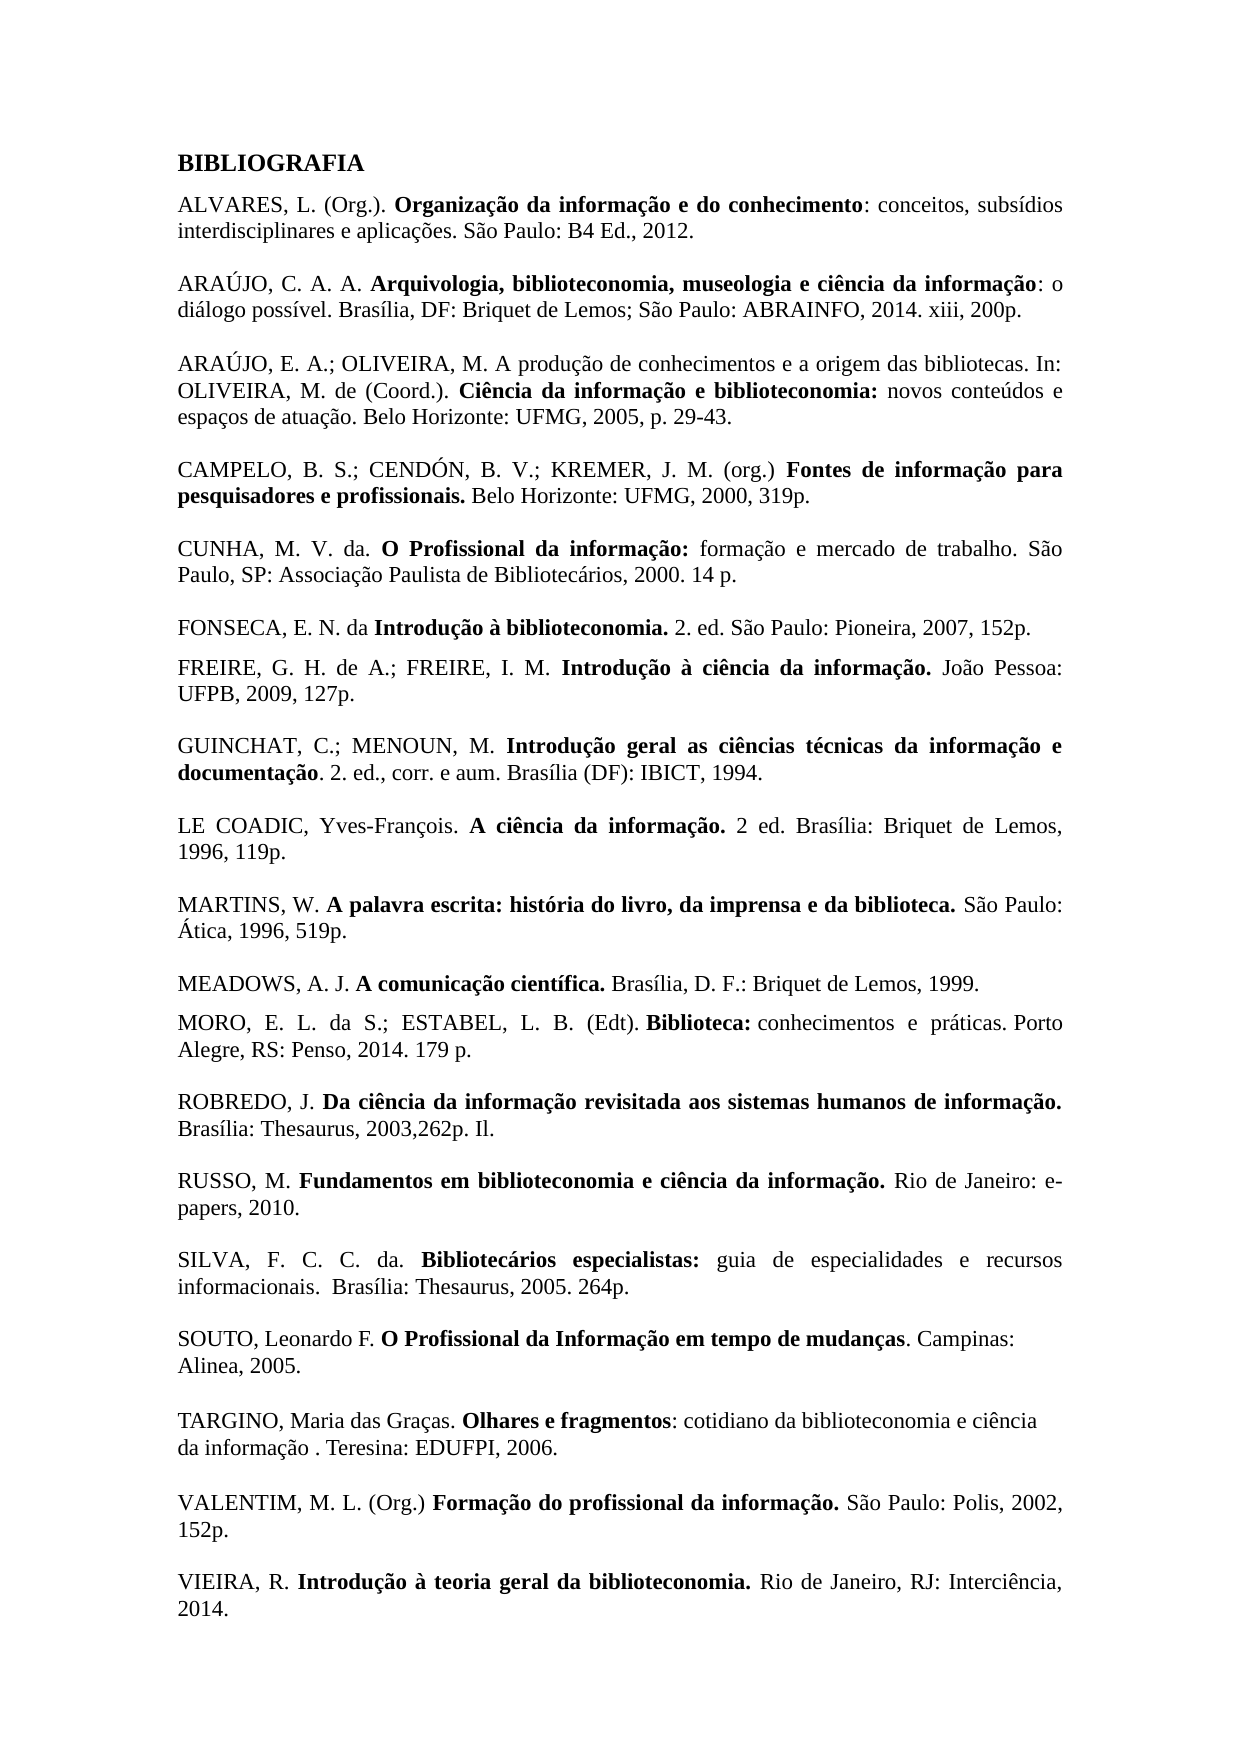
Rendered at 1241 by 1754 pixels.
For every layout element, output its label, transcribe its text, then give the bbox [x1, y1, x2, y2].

text VIEIRA, R. Introdução à teoria geral da biblioteconomia. Rio de Janeiro, RJ: Interciência, 2014. [177, 1568, 1063, 1621]
subtitle SOUTO, Leonardo F. O Profissional da Informação em tempo de mudanças. Campinas: Alinea, 2005. [177, 1326, 1063, 1378]
text MORO, E. L. da S.; ESTABEL, L. B. (Edt). Biblioteca: conhecimentos e práticas. Porto Alegre, RS: Penso, 2014. 179 p. [177, 1009, 1063, 1062]
text FONSECA, E. N. da Introdução à biblioteconomia. 2. ed. São Paulo: Pioneira, 2007, 152p. [177, 614, 1063, 640]
text CAMPELO, B. S.; CENDÓN, B. V.; KREMER, J. M. (org.) Fontes de informação para pesquisadores e profissionais. Belo Horizonte: UFMG, 2000, 319p. [177, 456, 1063, 509]
subtitle TARGINO, Maria das Graças. Olhares e fragmentos: cotidiano da biblioteconomia e ciência da informação . Teresina: EDUFPI, 2006. [177, 1407, 1063, 1460]
text LE COADIC, Yves-François. A ciência da informação. 2 ed. Brasília: Briquet de Lemos, 1996, 119p. [177, 812, 1063, 864]
text MARTINS, W. A palavra escrita: história do livro, da imprensa e da biblioteca. São Paulo: Ática, 1996, 519p. [177, 891, 1063, 943]
text BIBLIOGRAFIA [177, 148, 1063, 176]
text CUNHA, M. V. da. O Profissional da informação: formação e mercado de trabalho. São Paulo, SP: Associação Paulista de Bibliotecários, 2000. 14 p. [177, 535, 1063, 588]
text MEADOWS, A. J. A comunicação científica. Brasília, D. F.: Briquet de Lemos, 1999. [177, 970, 1063, 996]
text ARAÚJO, C. A. A. Arquivologia, biblioteconomia, museologia e ciência da informação: o diálogo possível. Brasília, DF: Briquet de Lemos; São Paulo: ABRAINFO, 2014. xiii, 200p. [177, 270, 1063, 322]
text RUSSO, M. Fundamentos em biblioteconomia e ciência da informação. Rio de Janeiro: e-papers, 2010. [177, 1167, 1063, 1220]
text ARAÚJO, E. A.; OLIVEIRA, M. A produção de conhecimentos e a origem das bibliotecas. In: OLIVEIRA, M. de (Coord.). Ciência da informação e biblioteconomia: novos conteúdos e espaços de atuação. Belo Horizonte: UFMG, 2005, p. 29-43. [177, 351, 1063, 429]
text GUINCHAT, C.; MENOUN, M. Introdução geral as ciências técnicas da informação e documentação. 2. ed., corr. e aum. Brasília (DF): IBICT, 1994. [177, 733, 1063, 785]
text SILVA, F. C. C. da. Bibliotecários especialistas: guia de especialidades e recursos informacionais. Brasília: Thesaurus, 2005. 264p. [177, 1246, 1063, 1299]
text ROBREDO, J. Da ciência da informação revisitada aos sistemas humanos de informação. Brasília: Thesaurus, 2003,262p. Il. [177, 1088, 1063, 1141]
text ALVARES, L. (Org.). Organização da informação e do conhecimento: conceitos, subsídios interdisciplinares e aplicações. São Paulo: B4 Ed., 2012. [177, 191, 1063, 243]
text VALENTIM, M. L. (Org.) Formação do profissional da informação. São Paulo: Polis, 2002, 152p. [177, 1489, 1063, 1542]
text FREIRE, G. H. de A.; FREIRE, I. M. Introdução à ciência da informação. João Pessoa: UFPB, 2009, 127p. [177, 653, 1063, 706]
